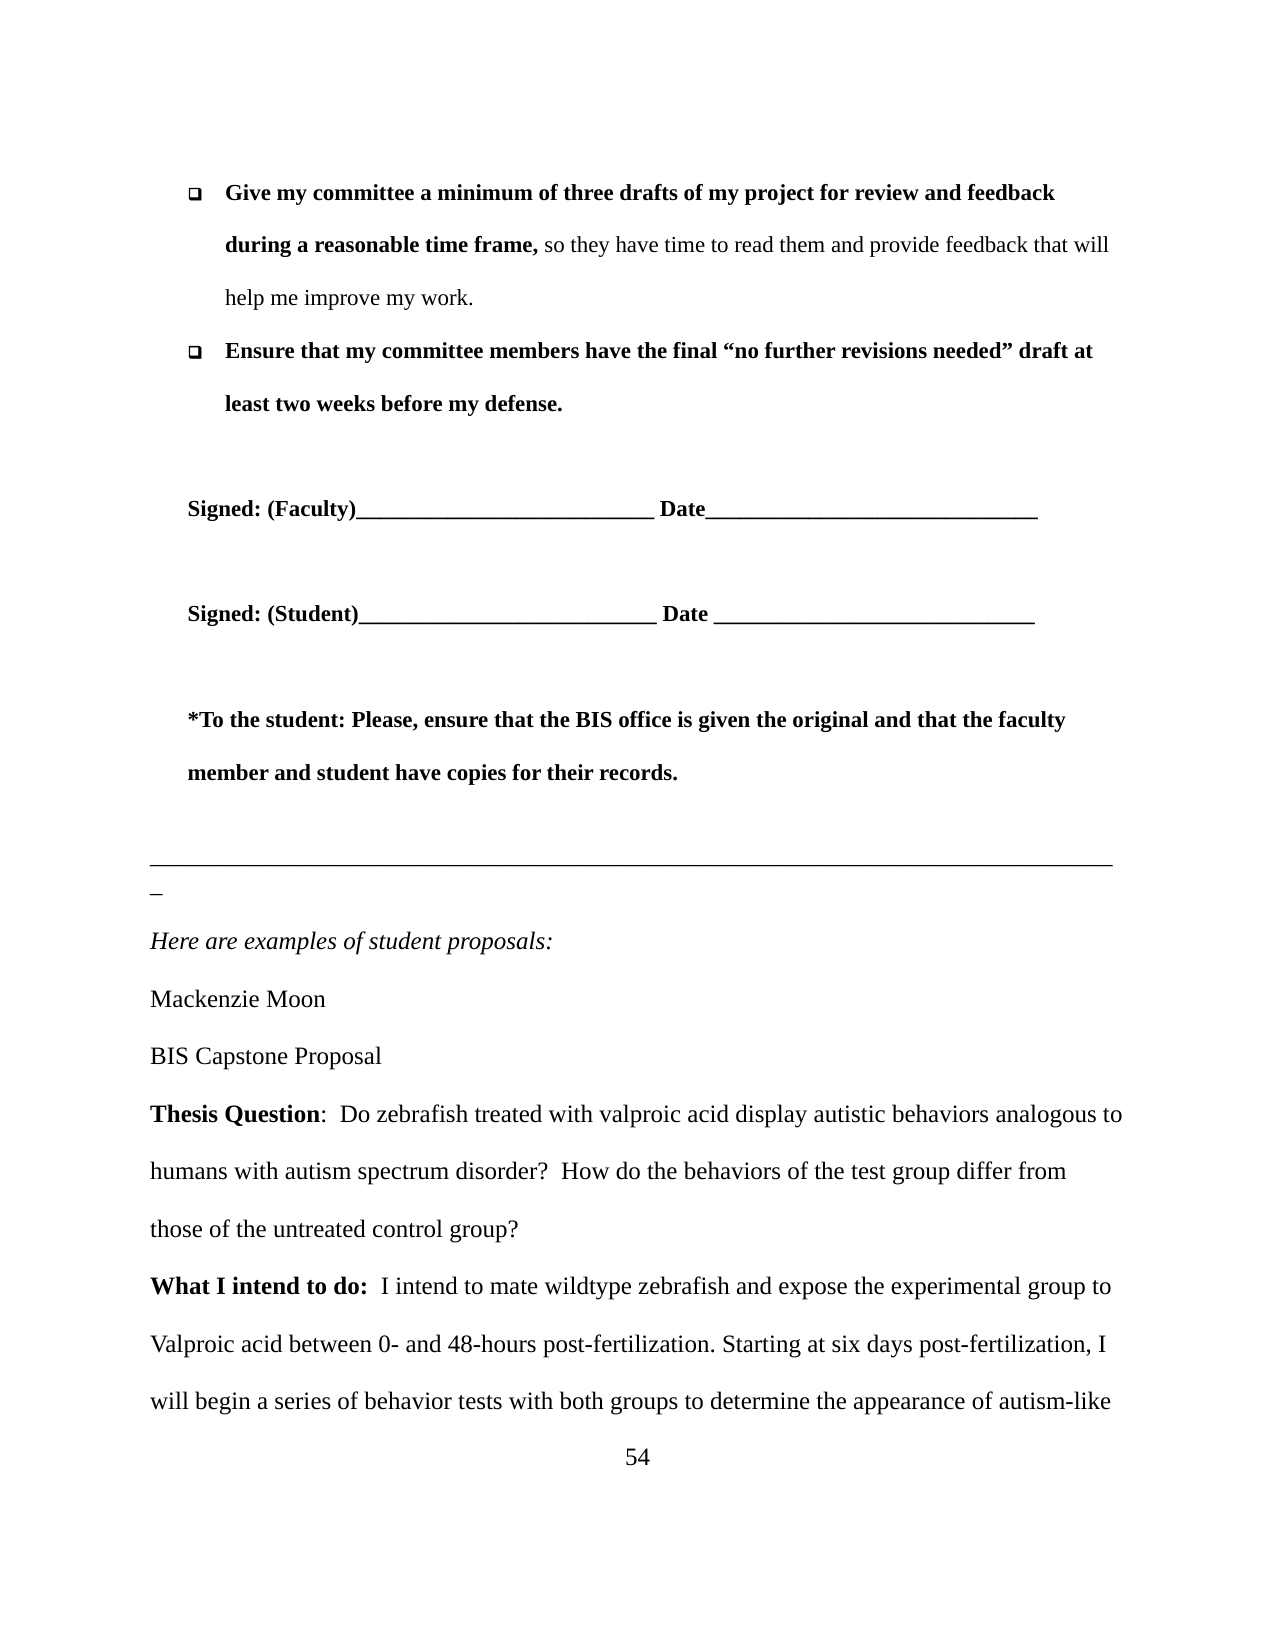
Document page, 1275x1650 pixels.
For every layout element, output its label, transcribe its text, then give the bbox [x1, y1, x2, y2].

text ______________________________________________________________________________ [150, 840, 1125, 897]
list Give my committee a minimum of three drafts of my project for review and feedback during a reasonable time frame, so they have time to read them and provide feedback that will help me improve my work. [187, 179, 1125, 311]
text BIS Capstone Proposal [150, 1041, 1125, 1070]
text Here are examples of student proposals: [150, 926, 1125, 955]
text *To the student: Please, ensure that the BIS office is given the original and that the faculty member and student have copies for their records. [187, 706, 1125, 785]
text Signed: (Student)__________________________ Date ____________________________ [187, 600, 1125, 627]
text Signed: (Faculty)__________________________ Date_____________________________ [187, 495, 1125, 521]
text Thesis Question: Do zebrafish treated with valproic acid display autistic behaviors analogous to humans with autism spectrum disorder? How do the behaviors of the test group differ from those of the untreated control group? [150, 1099, 1125, 1242]
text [150, 1271, 1125, 1415]
text Mackenzie Moon [150, 984, 1125, 1012]
list Ensure that my committee members have the final “no further revisions needed” draft at least two weeks before my defense. [187, 337, 1125, 416]
